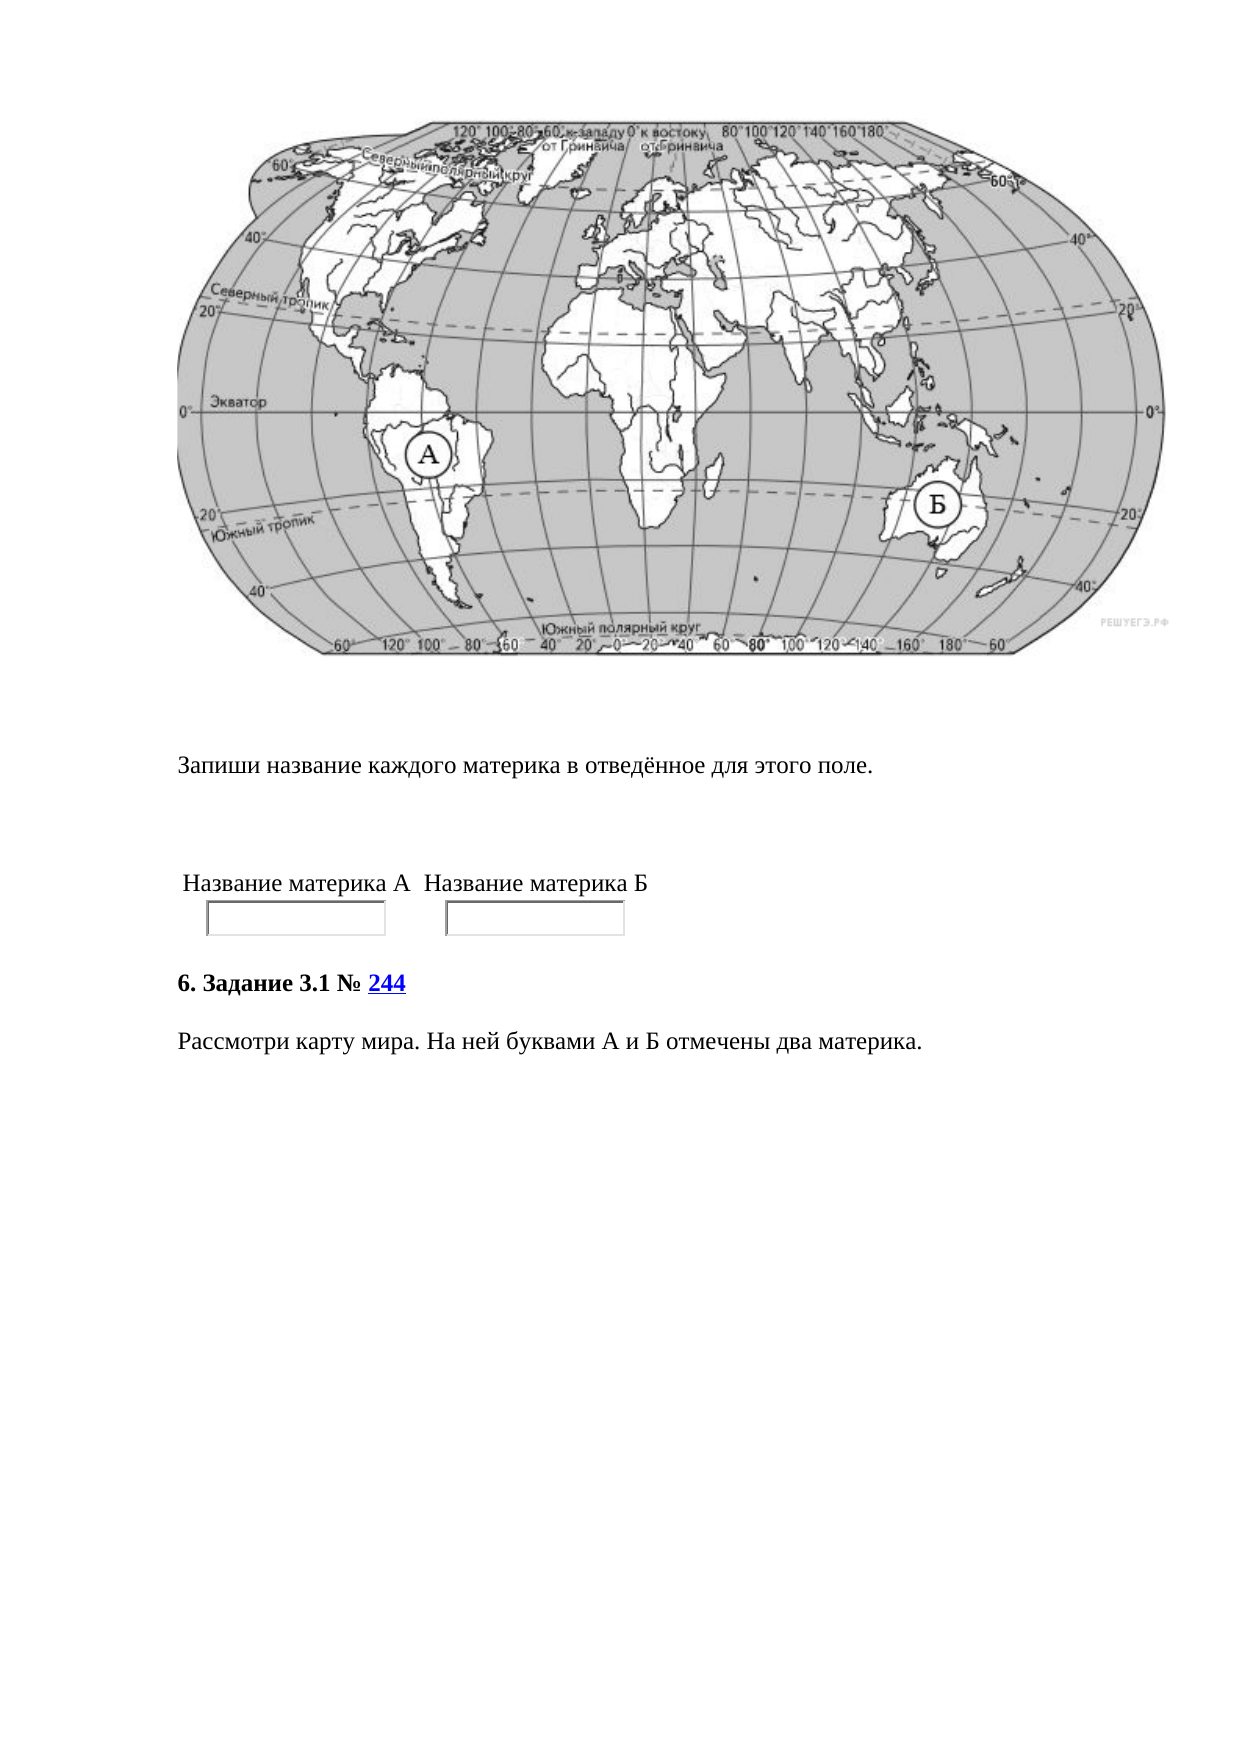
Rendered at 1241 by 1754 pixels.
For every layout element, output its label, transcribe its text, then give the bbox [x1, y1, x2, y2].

table_cell [177, 898, 416, 968]
text Запиши название каждого материка в отведённое для этого поле. [177, 751, 1152, 779]
picture [177, 118, 1174, 664]
table_header Название материка А [177, 866, 416, 898]
table_cell [416, 898, 655, 968]
table_header Название материка Б [416, 866, 655, 898]
text 6. Задание 3.1 № 244 [177, 968, 1152, 997]
text Рассмотри карту мира. На ней буквами А и Б отмечены два материка. [177, 1026, 1152, 1055]
